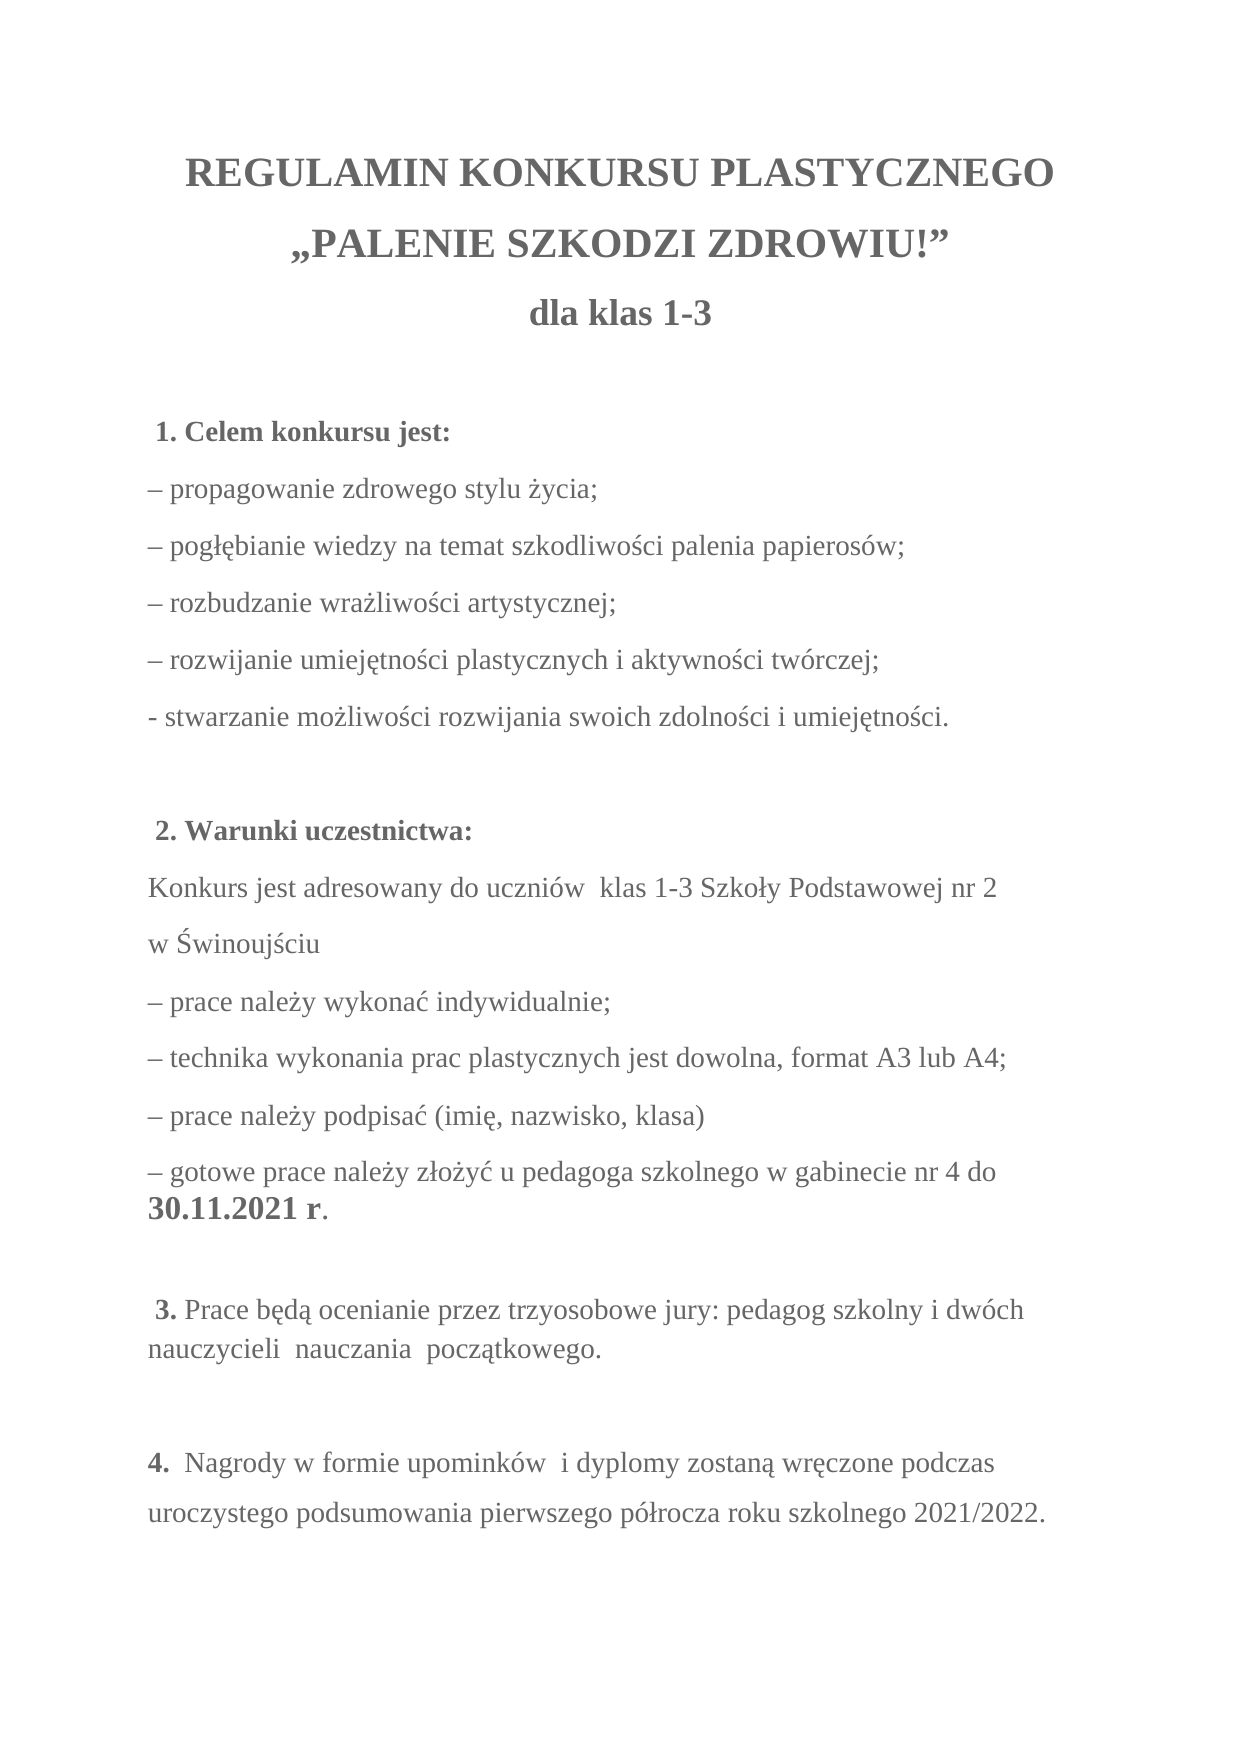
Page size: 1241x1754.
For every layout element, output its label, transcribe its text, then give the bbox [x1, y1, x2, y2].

text 4. Nagrody w formie upominków i dyplomy zostaną wręczone podczas uroczystego podsumowania pierwszego półrocza roku szkolnego 2021/2022. [148, 1445, 1093, 1529]
text – prace należy wykonać indywidualnie; [148, 984, 1093, 1017]
text 2. Warunki uczestnictwa: [148, 813, 1093, 846]
text REGULAMIN KONKURSU PLASTYCZNEGO [148, 148, 1093, 196]
text – gotowe prace należy złożyć u pedagoga szkolnego w gabinecie nr 4 do 30.11.2021 r. [148, 1154, 1093, 1226]
text – rozbudzanie wrażliwości artystycznej; [148, 585, 1093, 618]
text w Świnoujściu [148, 927, 1093, 960]
text 3. Prace będą ocenianie przez trzyosobowe jury: pedagog szkolny i dwóch nauczycieli nauczania początkowego. [148, 1292, 1093, 1364]
text – prace należy podpisać (imię, nazwisko, klasa) [148, 1098, 1093, 1131]
text – technika wykonania prac plastycznych jest dowolna, format A3 lub A4; [148, 1041, 1093, 1074]
text Konkurs jest adresowany do uczniów klas 1-3 Szkoły Podstawowej nr 2 [148, 870, 1093, 903]
text – propagowanie zdrowego stylu życia; [148, 471, 1093, 504]
text – rozwijanie umiejętności plastycznych i aktywności twórczej; [148, 642, 1093, 675]
text - stwarzanie możliwości rozwijania swoich zdolności i umiejętności. [148, 699, 1093, 732]
text 1. Celem konkursu jest: [148, 414, 1093, 447]
text – pogłębianie wiedzy na temat szkodliwości palenia papierosów; [148, 528, 1093, 561]
text dla klas 1-3 [148, 290, 1093, 333]
text „PALENIE SZKODZI ZDROWIU!” [148, 219, 1093, 267]
